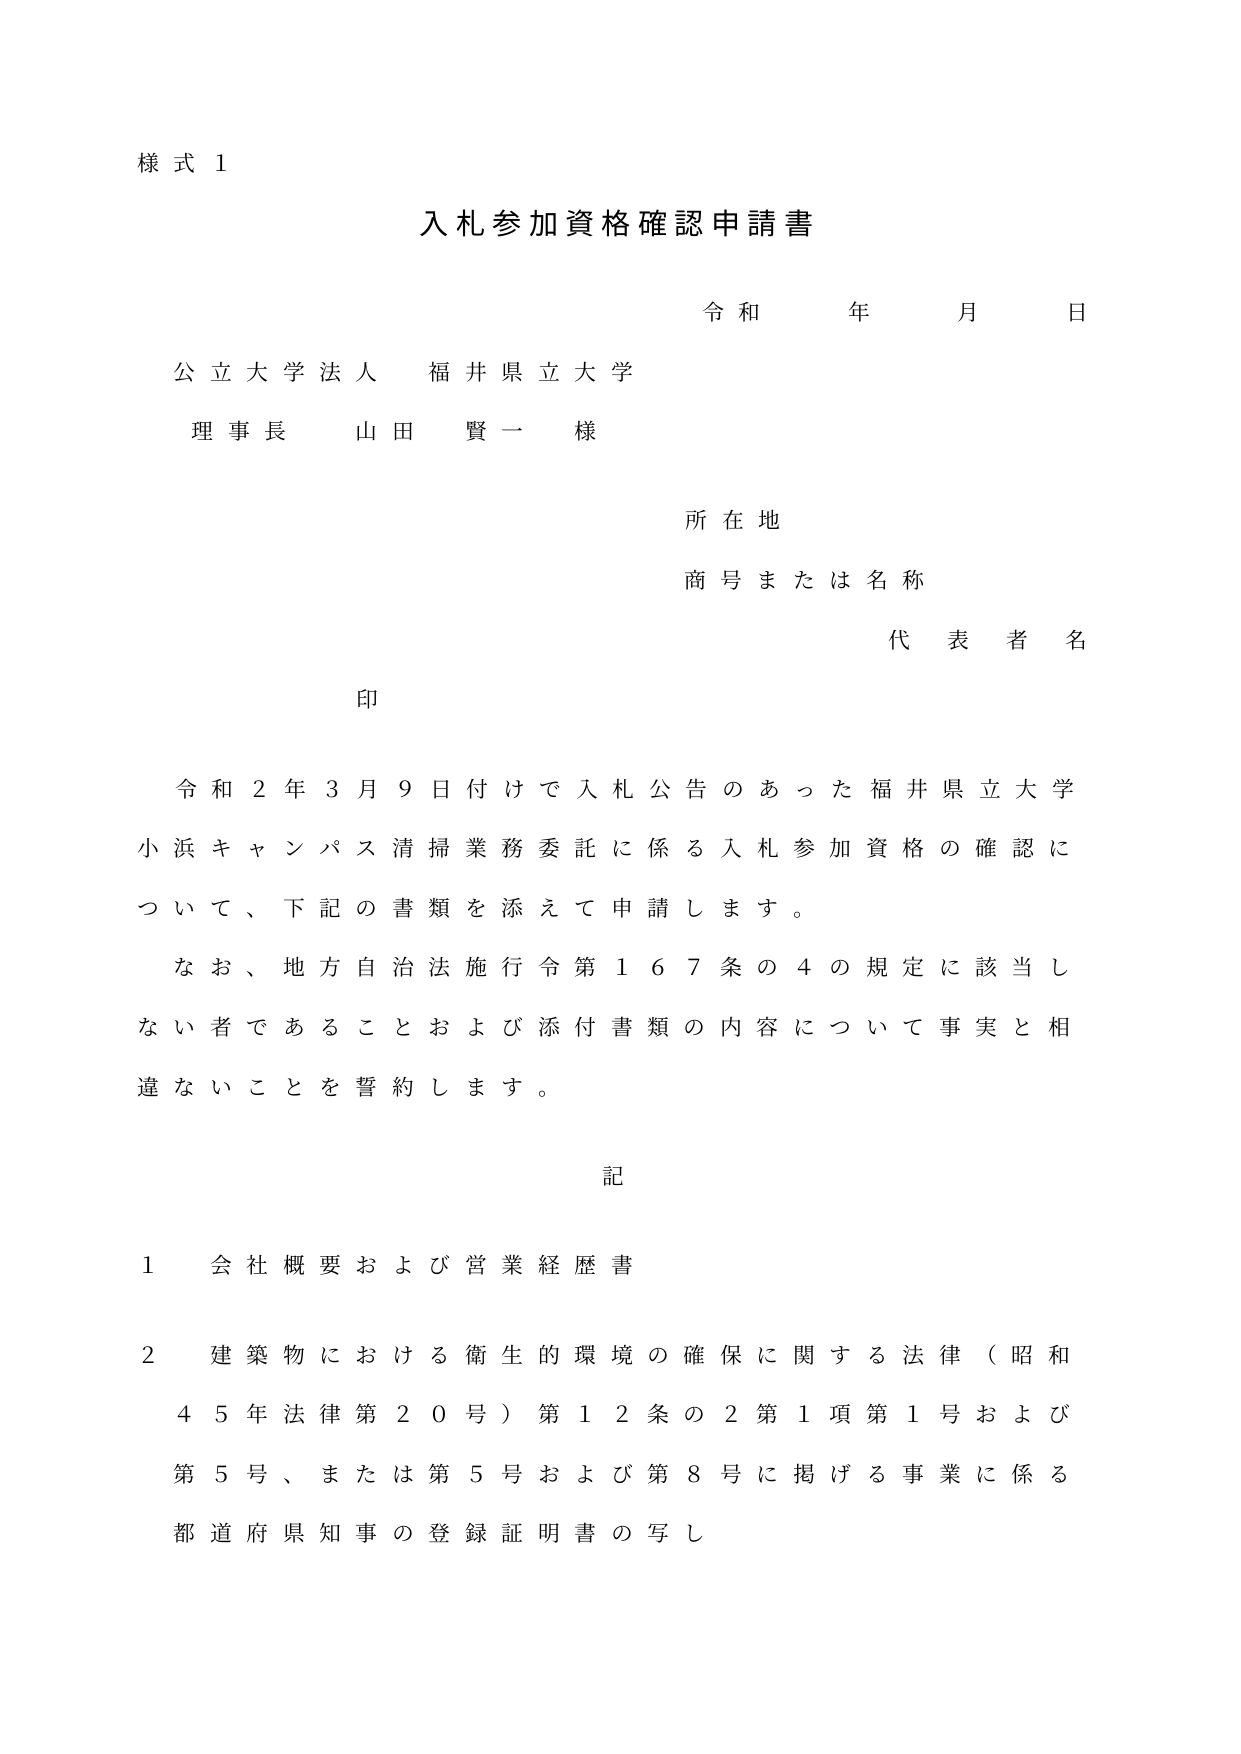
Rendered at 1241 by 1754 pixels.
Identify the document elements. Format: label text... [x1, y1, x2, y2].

text 公立大学法人 福井県立大学 [161, 341, 1103, 400]
text なお、地方自治法施行令第１６７条の４の規定に該当しない者であることおよび添付書類の内容について事実と相違ないことを誓約します。 [137, 937, 1103, 1115]
text 所在地 [350, 490, 1103, 549]
text 代表者名 印 [350, 609, 1103, 728]
text 理事長 山田 賢一 様 [157, 400, 1103, 460]
text 様式１ [137, 132, 1103, 192]
text ２ 建築物における衛生的環境の確保に関する法律（昭和４５年法律第２０号）第１２条の２第１項第１号および第５号、または第５号および第８号に掲げる事業に係る都道府県知事の登録証明書の写し [137, 1324, 1103, 1562]
text 商号または名称 [350, 549, 1103, 609]
text １ 会社概要および営業経歴書 [137, 1234, 1103, 1294]
text 令和２年３月９日付けで入札公告のあった福井県立大学小浜キャンパス清掃業務委託に係る入札参加資格の確認について、下記の書類を添えて申請します。 [137, 758, 1103, 937]
subtitle 記 [137, 1145, 1103, 1205]
text 令和 年 月 日 [137, 281, 1103, 341]
text 入札参加資格確認申請書 [137, 192, 1103, 251]
